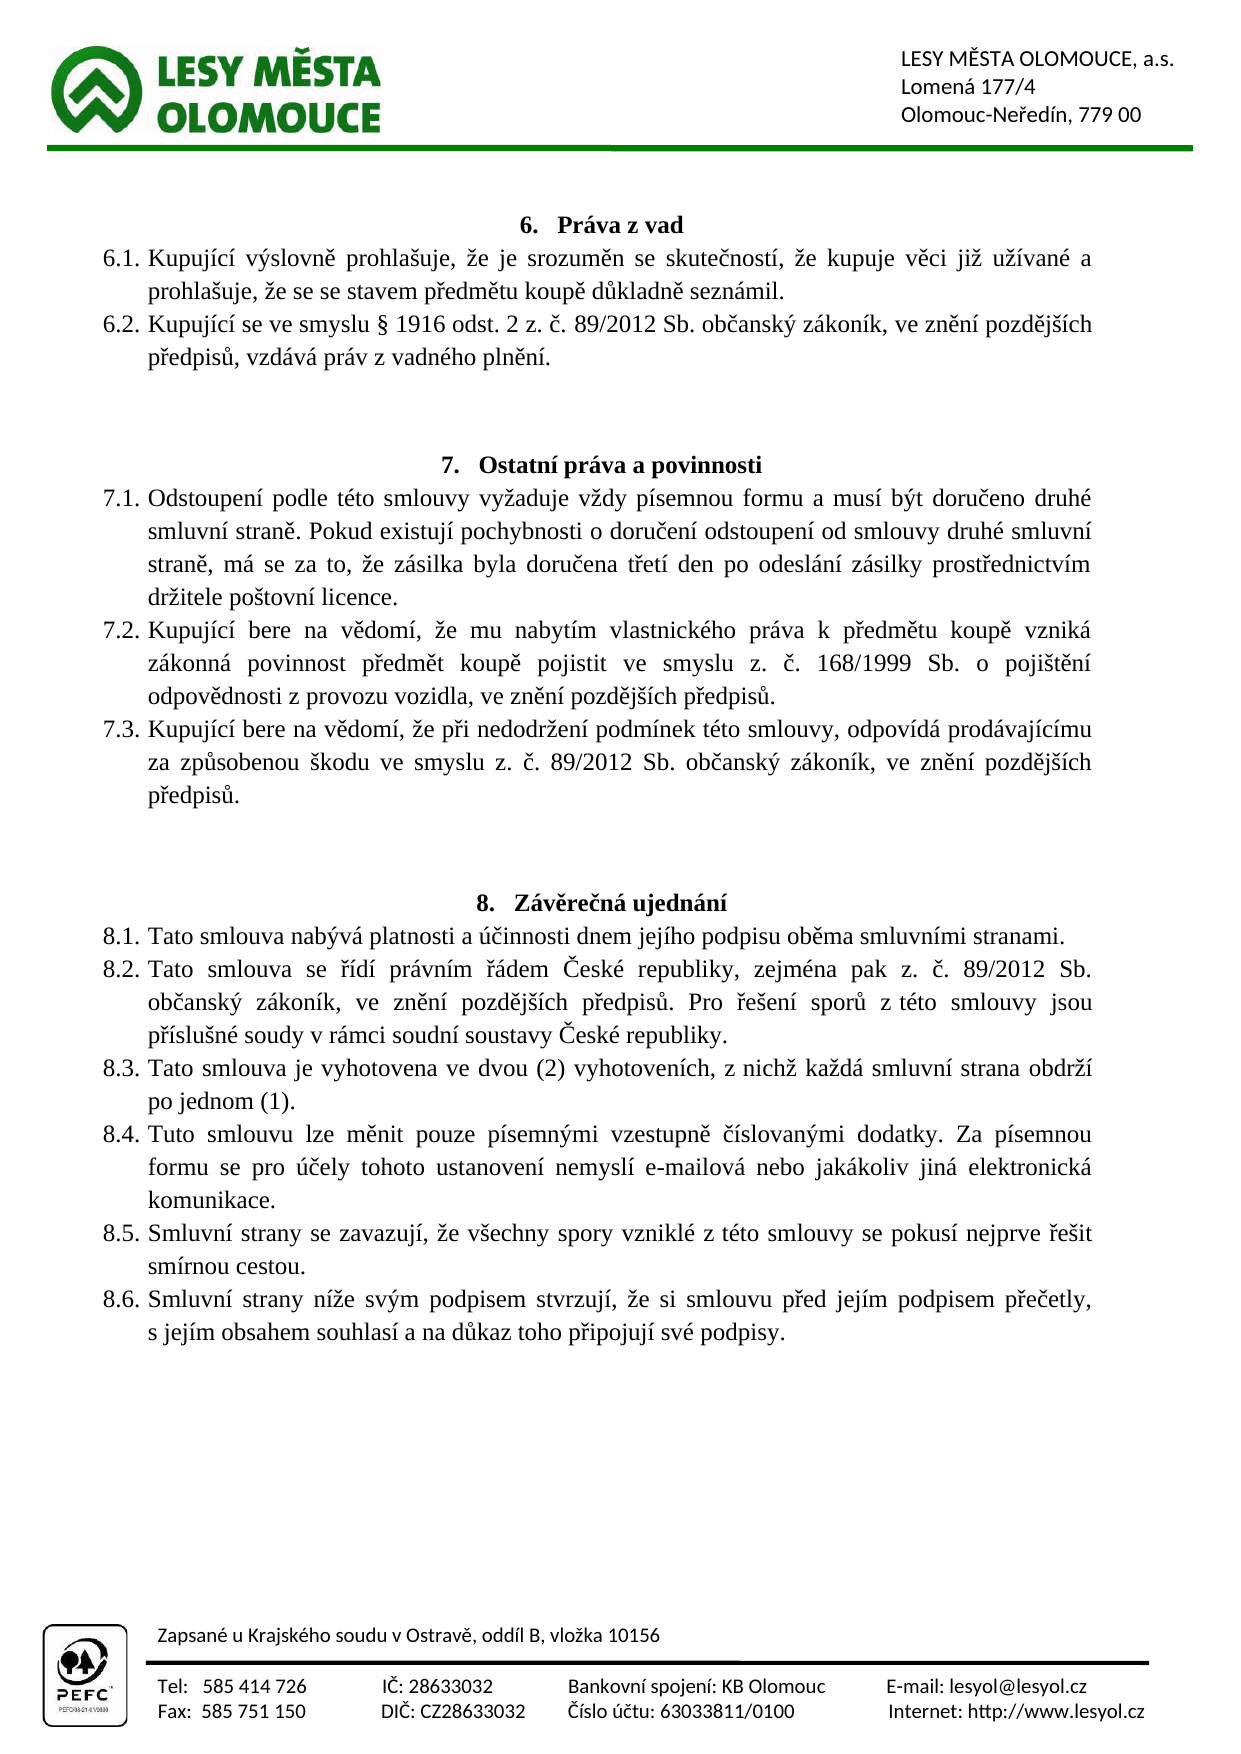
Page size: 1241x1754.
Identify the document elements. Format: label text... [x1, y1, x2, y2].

list Práva z vad [110, 210, 1093, 239]
list Tuto smlouvu lze měnit pouze písemnými vzestupně číslovanými dodatky. Za písemnou formu se pro účely tohoto ustanovení nemyslí e-mailová nebo jakákoliv jiná elektronická komunikace. [103, 1119, 1093, 1214]
list Kupující bere na vědomí, že při nedodržení podmínek této smlouvy, odpovídá prodávajícímu za způsobenou škodu ve smyslu z. č. 89/2012 Sb. občanský zákoník, ve znění pozdějších předpisů. [103, 714, 1093, 809]
list Tato smlouva nabývá platnosti a účinnosti dnem jejího podpisu oběma smluvními stranami. [103, 921, 1093, 950]
list Kupující výslovně prohlašuje, že je srozuměn se skutečností, že kupuje věci již užívané a prohlašuje, že se se stavem předmětu koupě důkladně seznámil. [103, 243, 1093, 305]
list Smluvní strany níže svým podpisem stvrzují, že si smlouvu před jejím podpisem přečetly, s jejím obsahem souhlasí a na důkaz toho připojují své podpisy. [103, 1284, 1093, 1346]
list Závěrečná ujednání [110, 888, 1093, 917]
list Kupující se ve smyslu § 1916 odst. 2 z. č. 89/2012 Sb. občanský zákoník, ve znění pozdějších předpisů, vzdává práv z vadného plnění. [103, 309, 1093, 371]
picture [42, 1624, 128, 1727]
picture [51, 46, 381, 133]
list Smluvní strany se zavazují, že všechny spory vzniklé z této smlouvy se pokusí nejprve řešit smírnou cestou. [103, 1218, 1093, 1280]
list Tato smlouva se řídí právním řádem České republiky, zejména pak z. č. 89/2012 Sb. občanský zákoník, ve znění pozdějších předpisů. Pro řešení sporů z této smlouvy jsou příslušné soudy v rámci soudní soustavy České republiky. [103, 954, 1093, 1049]
list Tato smlouva je vyhotovena ve dvou (2) vyhotoveních, z nichž každá smluvní strana obdrží po jednom (1). [103, 1053, 1093, 1115]
list Kupující bere na vědomí, že mu nabytím vlastnického práva k předmětu koupě vzniká zákonná povinnost předmět koupě pojistit ve smyslu z. č. 168/1999 Sb. o pojištění odpovědnosti z provozu vozidla, ve znění pozdějších předpisů. [103, 615, 1093, 710]
list Ostatní práva a povinnosti [110, 450, 1093, 479]
list Odstoupení podle této smlouvy vyžaduje vždy písemnou formu a musí být doručeno druhé smluvní straně. Pokud existují pochybnosti o doručení odstoupení od smlouvy druhé smluvní straně, má se za to, že zásilka byla doručena třetí den po odeslání zásilky prostřednictvím držitele poštovní licence. [103, 483, 1093, 611]
